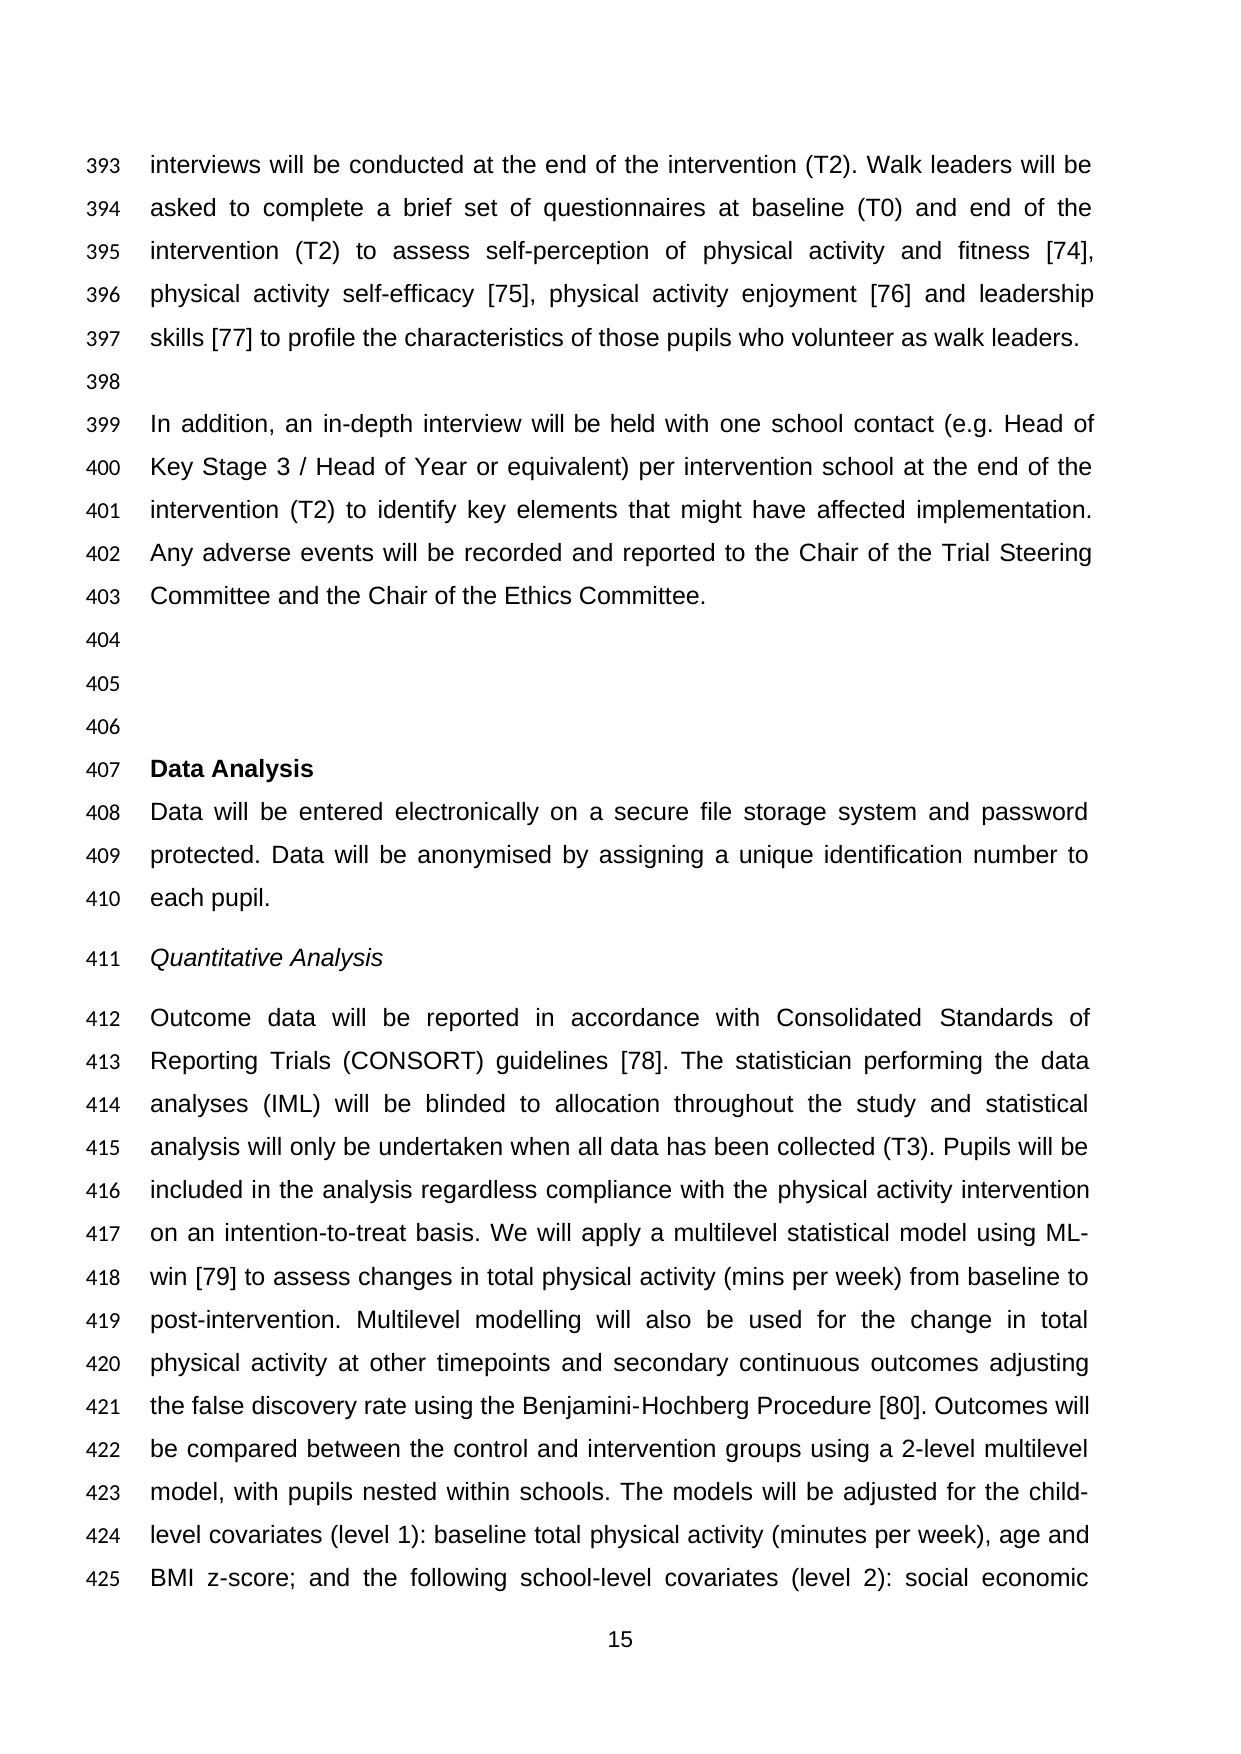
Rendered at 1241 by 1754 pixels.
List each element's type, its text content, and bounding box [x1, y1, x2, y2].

text In addition, an in-depth interview will be held with one school contact (e.g. Head of Key Stage 3 / Head of Year or equivalent) per intervention school at the end of the intervention (T2) to identify key elements that might have affected implementation. Any adverse events will be recorded and reported to the Chair of the Trial Steering Committee and the Chair of the Ethics Committee. [150, 409, 1094, 610]
text Data Analysis [150, 754, 1090, 782]
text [150, 1003, 1090, 1592]
text Data will be entered electronically on a secure file storage system and password protected. Data will be anonymised by assigning a unique identification number to each pupil. [150, 797, 1090, 912]
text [150, 150, 1094, 351]
text Quantitative Analysis [150, 943, 1090, 972]
